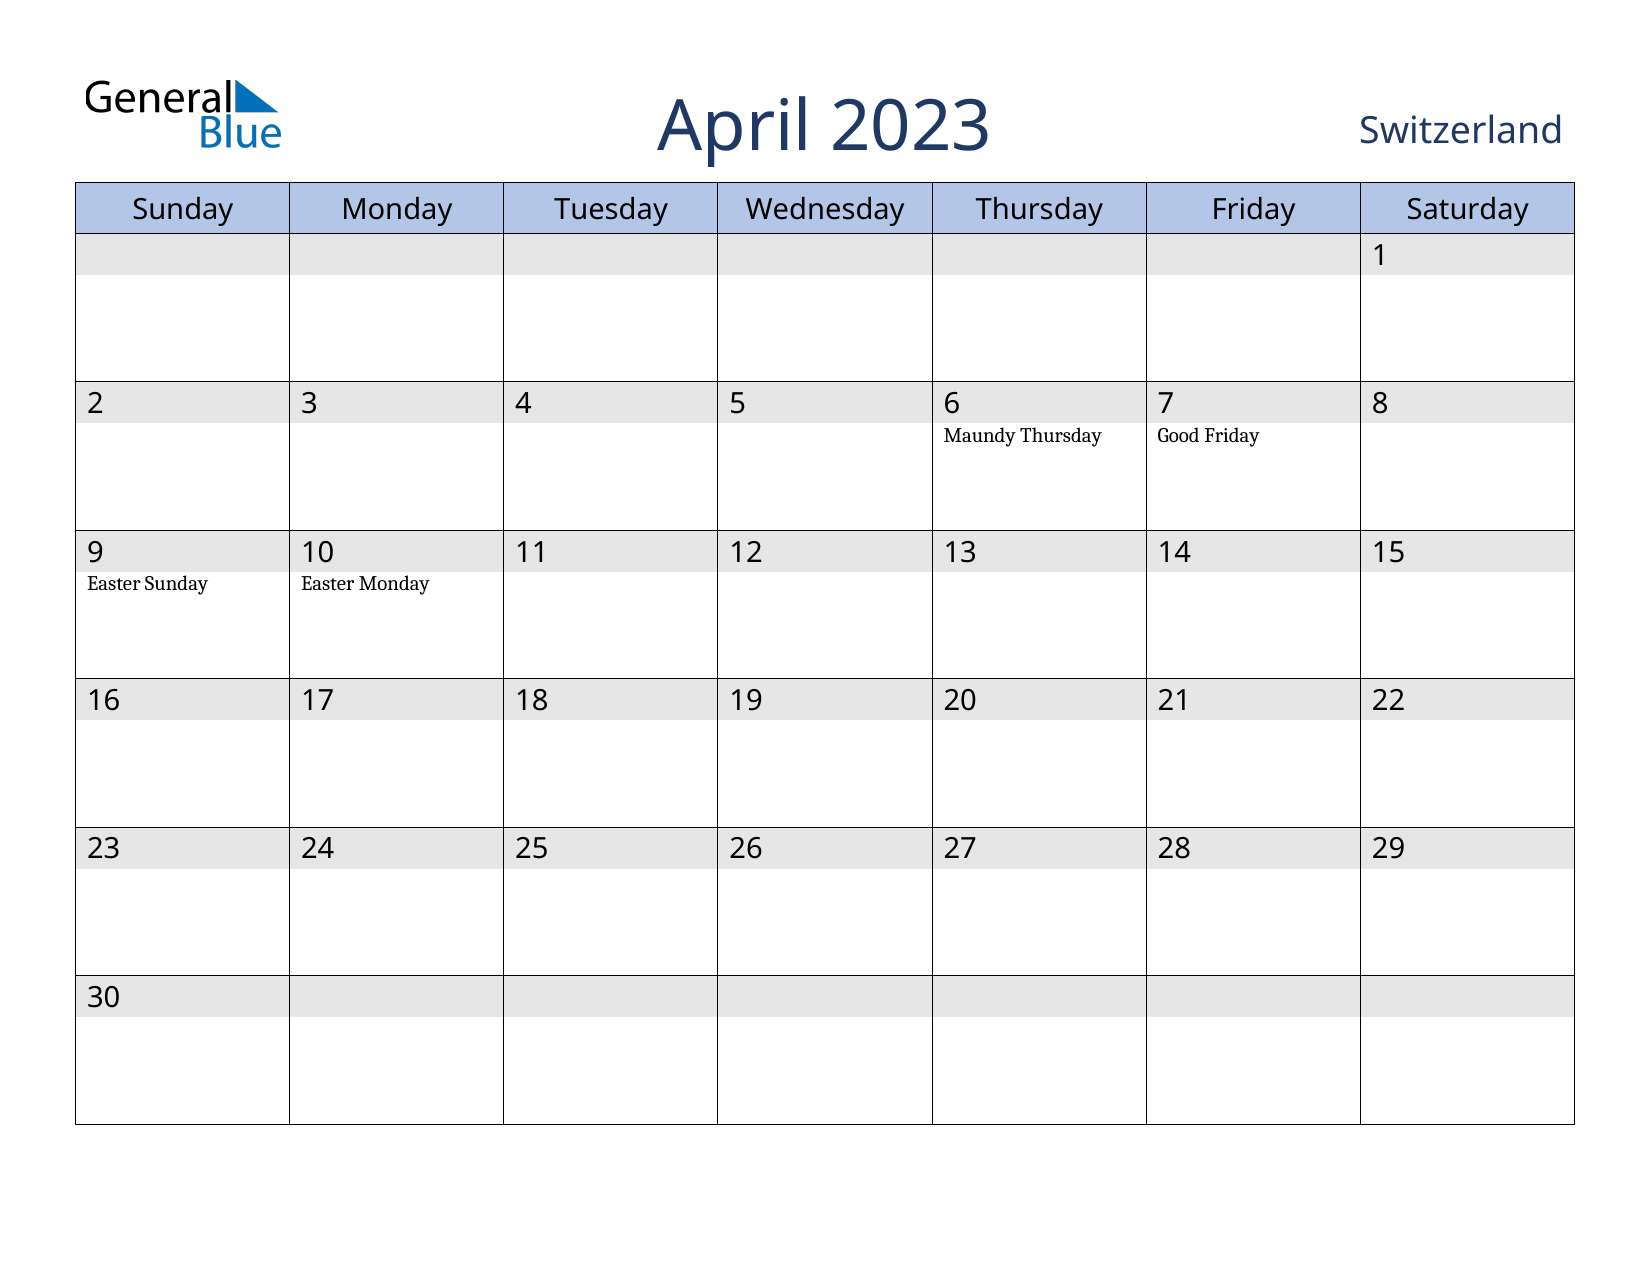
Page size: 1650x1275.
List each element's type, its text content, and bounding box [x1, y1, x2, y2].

table_cell 21 [1147, 679, 1360, 720]
table_cell 5 [718, 382, 932, 423]
table_cell [1147, 976, 1360, 1017]
table_cell [1147, 1017, 1360, 1123]
table_cell [76, 423, 289, 530]
table_cell [1147, 869, 1360, 975]
table_cell [933, 1017, 1146, 1123]
table_cell [933, 275, 1146, 381]
table_cell 8 [1361, 382, 1574, 423]
table_cell [1147, 572, 1360, 678]
table_cell 17 [290, 679, 503, 720]
table_cell Monday [290, 183, 503, 233]
table_cell [1361, 976, 1574, 1017]
table_cell [504, 275, 717, 381]
table_cell 3 [290, 382, 503, 423]
table_cell [1361, 720, 1574, 827]
table_cell [290, 423, 503, 530]
table_cell [718, 275, 932, 381]
table_cell [290, 234, 503, 275]
table_cell Good Friday [1147, 423, 1360, 530]
table_cell 25 [504, 828, 717, 869]
table_cell 2 [76, 382, 289, 423]
table_cell 9 [76, 531, 289, 572]
table_cell [76, 720, 289, 827]
table_cell 29 [1361, 828, 1574, 869]
table_cell [504, 1017, 717, 1123]
table_cell 12 [718, 531, 932, 572]
table_cell [718, 720, 932, 827]
table_cell Easter Sunday [76, 572, 289, 678]
table_cell Wednesday [718, 183, 932, 233]
table_cell 13 [933, 531, 1146, 572]
table_cell [1147, 275, 1360, 381]
table_cell [290, 976, 503, 1017]
table_cell 27 [933, 828, 1146, 869]
table_cell [76, 869, 289, 975]
table_cell [933, 572, 1146, 678]
table_cell [290, 1017, 503, 1123]
table_cell [504, 720, 717, 827]
table_cell [718, 423, 932, 530]
table_cell [504, 976, 717, 1017]
table_cell [933, 976, 1146, 1017]
table_cell 14 [1147, 531, 1360, 572]
table_cell 16 [76, 679, 289, 720]
table_cell [504, 234, 717, 275]
table_cell [76, 1017, 289, 1123]
table_cell [933, 234, 1146, 275]
table_header [76, 75, 503, 182]
table_cell [504, 869, 717, 975]
table_cell [76, 275, 289, 381]
table_cell [76, 234, 289, 275]
table_cell [1147, 720, 1360, 827]
table_cell Thursday [933, 183, 1146, 233]
table_header April 2023 [504, 75, 1146, 182]
table_cell 23 [76, 828, 289, 869]
table_cell 20 [933, 679, 1146, 720]
table_cell Saturday [1361, 183, 1574, 233]
table_cell [718, 572, 932, 678]
table_cell [290, 869, 503, 975]
table_cell Sunday [76, 183, 289, 233]
table_cell 18 [504, 679, 717, 720]
table_cell 10 [290, 531, 503, 572]
table_cell Maundy Thursday [933, 423, 1146, 530]
table_cell 4 [504, 382, 717, 423]
table_cell [1361, 423, 1574, 530]
table_cell [504, 423, 717, 530]
table_cell [718, 869, 932, 975]
table_cell 24 [290, 828, 503, 869]
table_cell [290, 720, 503, 827]
table_cell [933, 720, 1146, 827]
table_cell 28 [1147, 828, 1360, 869]
table_cell [1361, 572, 1574, 678]
table_cell 1 [1361, 234, 1574, 275]
table_cell Tuesday [504, 183, 717, 233]
table_cell 30 [76, 976, 289, 1017]
table_cell 7 [1147, 382, 1360, 423]
table_cell 26 [718, 828, 932, 869]
table_cell Easter Monday [290, 572, 503, 678]
table_cell [1361, 1017, 1574, 1123]
table_cell [1361, 869, 1574, 975]
table_cell 19 [718, 679, 932, 720]
table_cell [933, 869, 1146, 975]
table_cell 6 [933, 382, 1146, 423]
table_header Switzerland [1146, 75, 1574, 182]
table_cell [290, 275, 503, 381]
table_cell [504, 572, 717, 678]
table_cell [718, 976, 932, 1017]
table_cell 11 [504, 531, 717, 572]
picture [86, 80, 281, 148]
table_cell [1147, 234, 1360, 275]
table_cell [718, 1017, 932, 1123]
table_cell Friday [1147, 183, 1360, 233]
table_cell 15 [1361, 531, 1574, 572]
table_cell 22 [1361, 679, 1574, 720]
table_cell [718, 234, 932, 275]
table_cell [1361, 275, 1574, 381]
